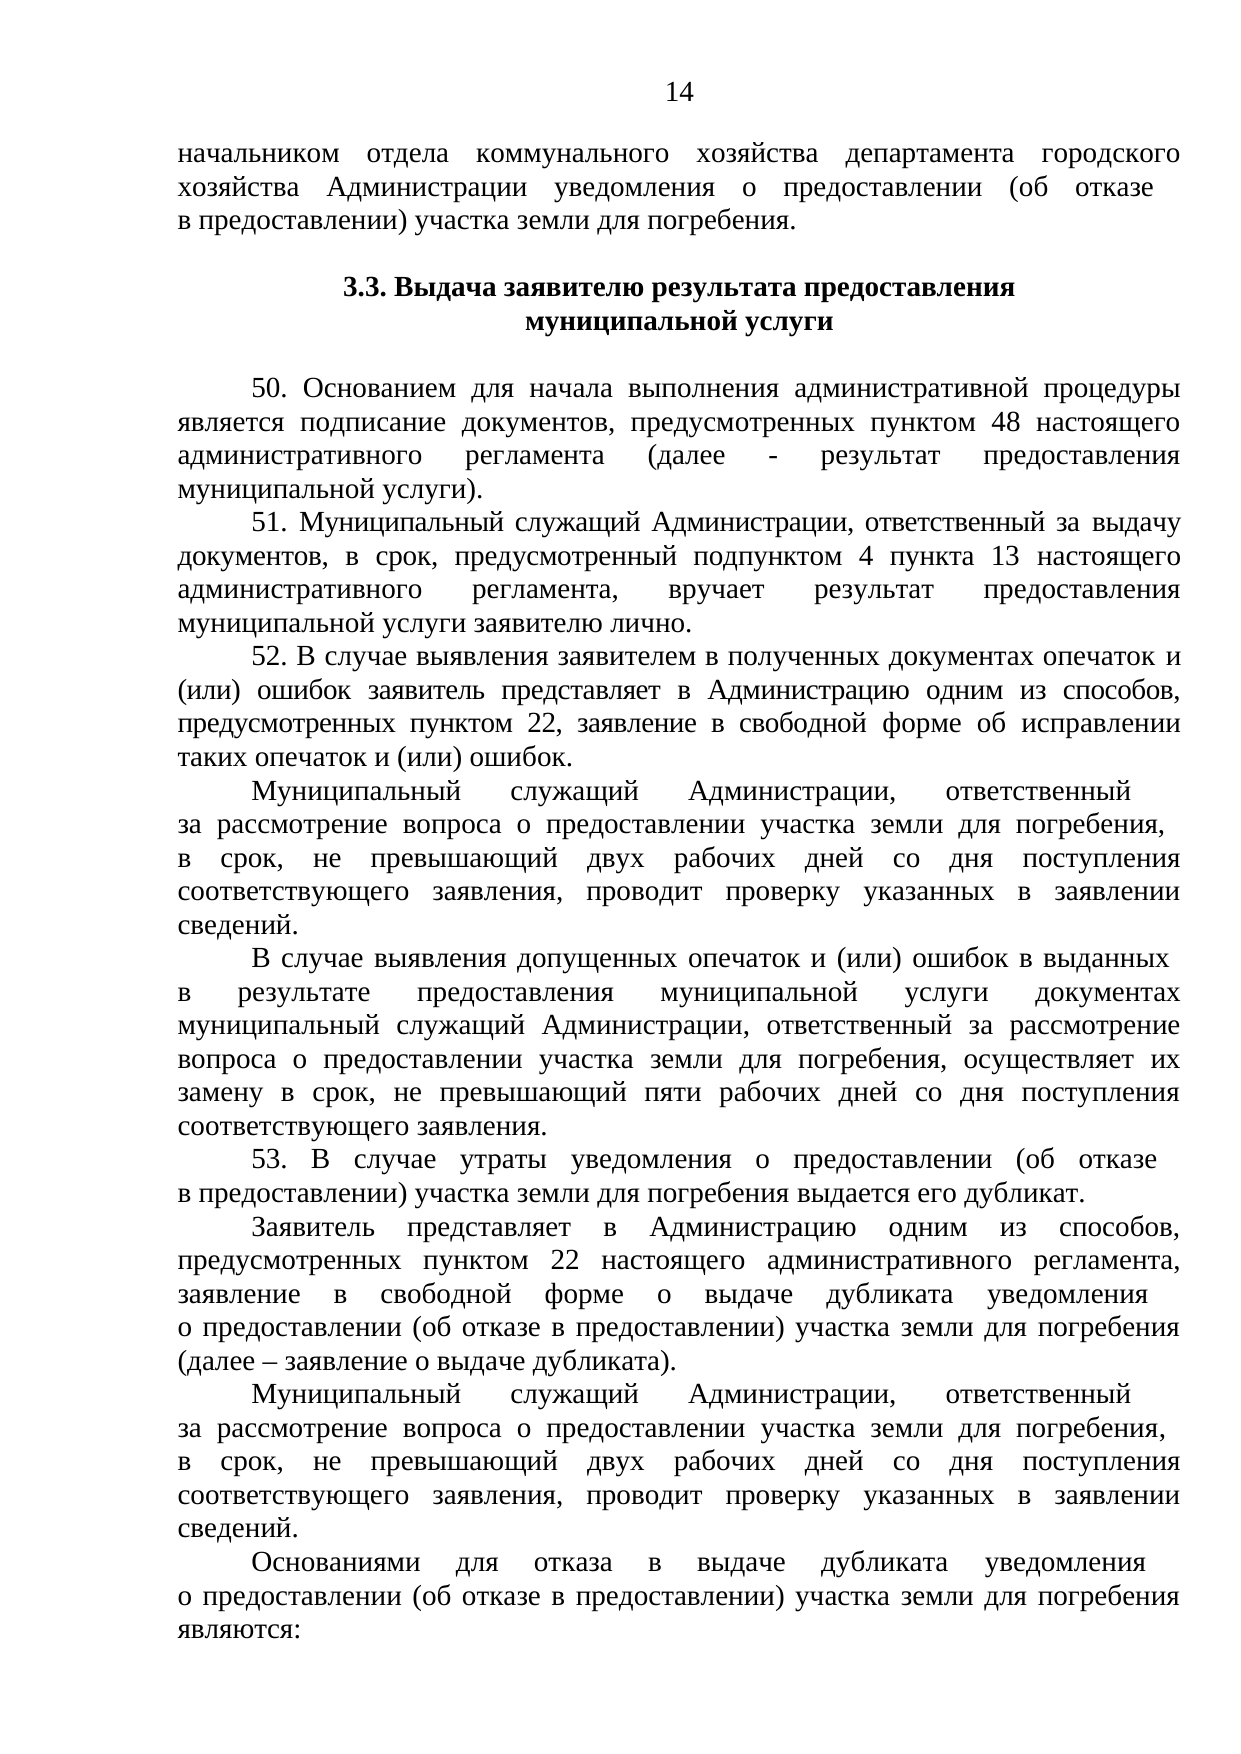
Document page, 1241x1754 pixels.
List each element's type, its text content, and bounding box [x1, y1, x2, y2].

text 51. Муниципальный служащий Администрации, ответственный за выдачу документов, в срок, предусмотренный подпунктом 4 пункта 13 настоящего административного регламента, вручает результат предоставления муниципальной услуги заявителю лично. [177, 504, 1181, 638]
text Основаниями для отказа в выдаче дубликата уведомления о предоставлении (об отказе в предоставлении) участка земли для погребения являются: [177, 1544, 1181, 1645]
text В случае выявления допущенных опечаток и (или) ошибок в выданных в результате предоставления муниципальной услуги документах муниципальный служащий Администрации, ответственный за рассмотрение вопроса о предоставлении участка земли для погребения, осуществляет их замену в срок, не превышающий пяти рабочих дней со дня поступления соответствующего заявления. [177, 940, 1181, 1142]
text 52. В случае выявления заявителем в полученных документах опечаток и (или) ошибок заявитель представляет в Администрацию одним из способов, предусмотренных пунктом 22, заявление в свободной форме об исправлении таких опечаток и (или) ошибок. [177, 638, 1181, 773]
text 50. Основанием для начала выполнения административной процедуры является подписание документов, предусмотренных пунктом 48 настоящего административного регламента (далее - результат предоставления муниципальной услуги). [177, 370, 1181, 504]
text 53. В случае утраты уведомления о предоставлении (об отказе в предоставлении) участка земли для погребения выдается его дубликат. [177, 1142, 1181, 1209]
text Заявитель представляет в Администрацию одним из способов, предусмотренных пунктом 22 настоящего административного регламента, заявление в свободной форме о выдаче дубликата уведомления о предоставлении (об отказе в предоставлении) участка земли для погребения (далее – заявление о выдаче дубликата). [177, 1209, 1181, 1376]
text Муниципальный служащий Администрации, ответственный за рассмотрение вопроса о предоставлении участка земли для погребения, в срок, не превышающий двух рабочих дней со дня поступления соответствующего заявления, проводит проверку указанных в заявлении сведений. [177, 1376, 1181, 1544]
text 3.3. Выдача заявителю результата предоставления [177, 269, 1181, 303]
text муниципальной услуги [177, 303, 1181, 337]
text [177, 135, 1181, 236]
text Муниципальный служащий Администрации, ответственный за рассмотрение вопроса о предоставлении участка земли для погребения, в срок, не превышающий двух рабочих дней со дня поступления соответствующего заявления, проводит проверку указанных в заявлении сведений. [177, 773, 1181, 940]
